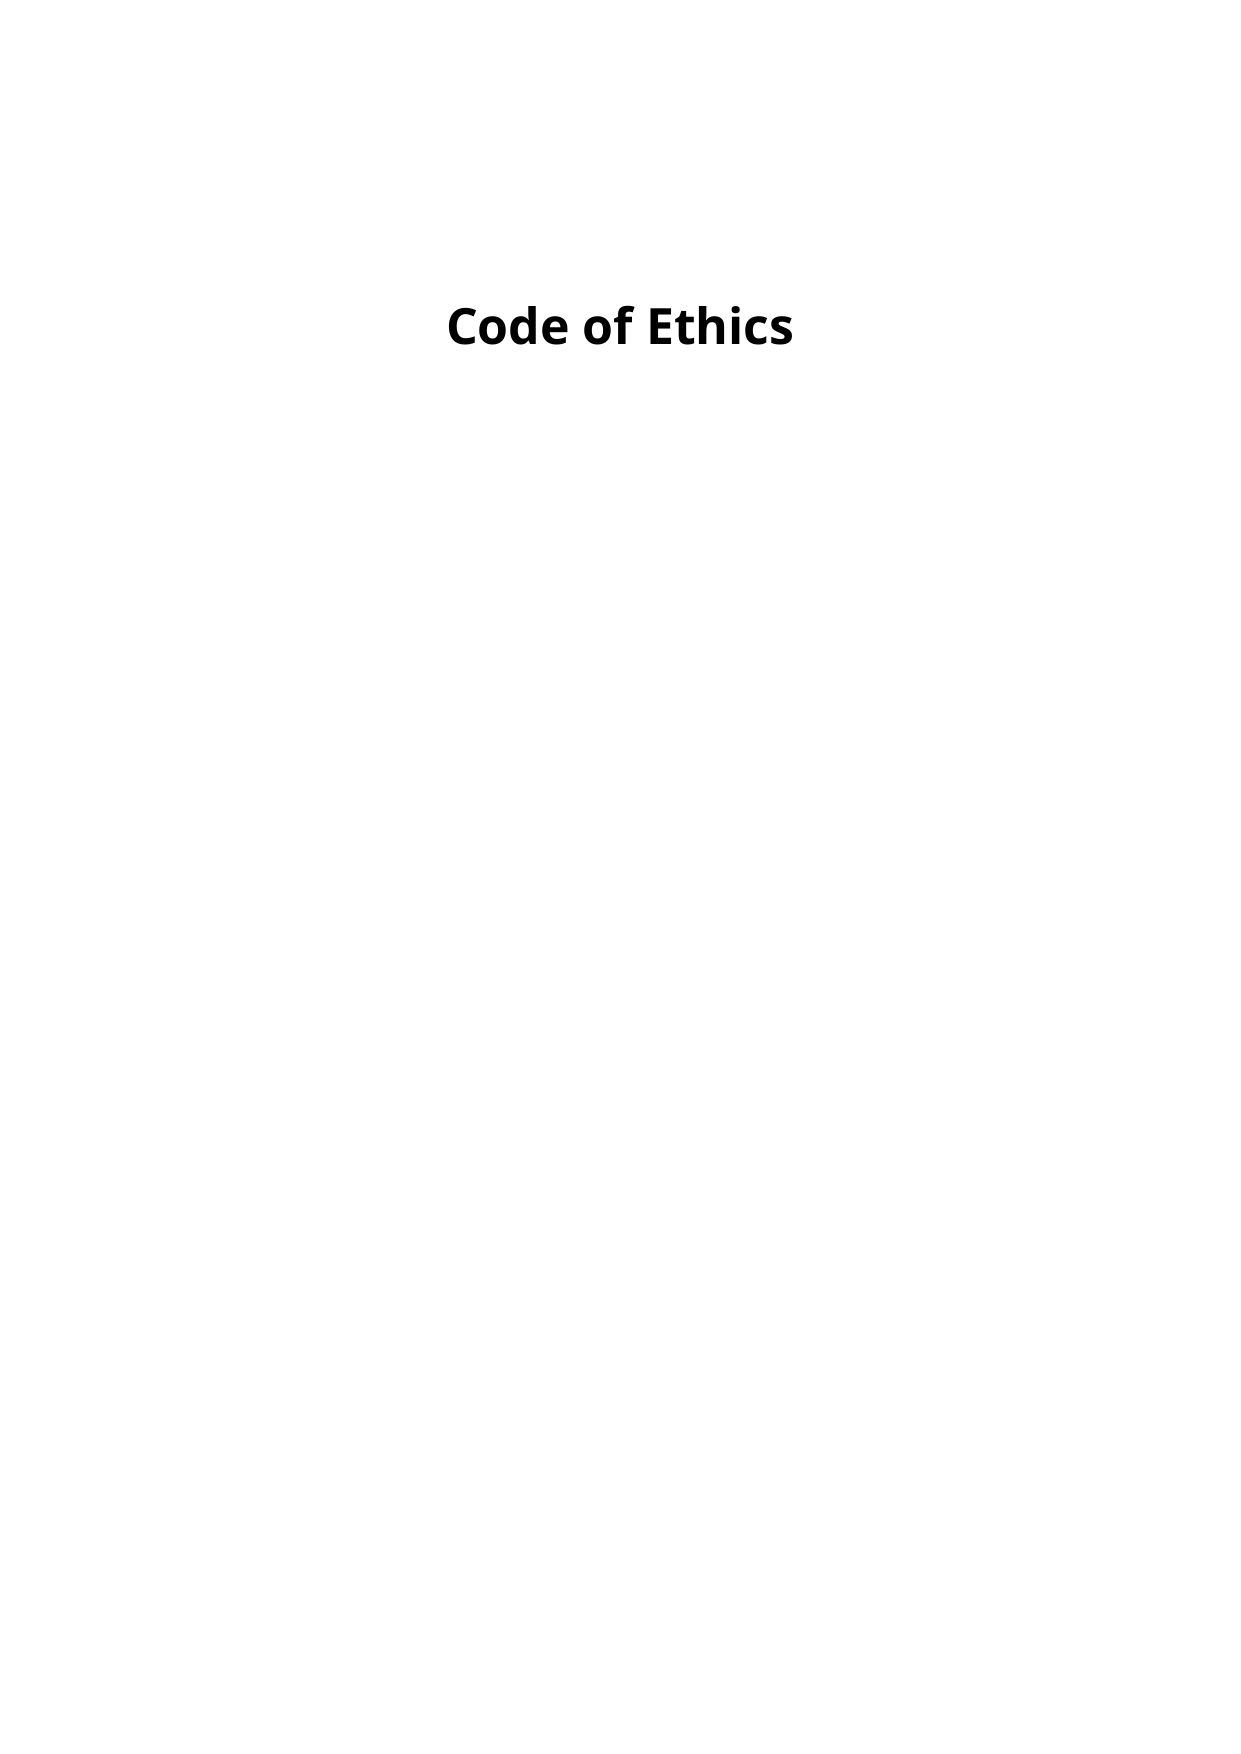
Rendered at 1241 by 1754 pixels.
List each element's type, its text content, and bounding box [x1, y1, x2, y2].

text Code of Ethics [118, 288, 1122, 363]
